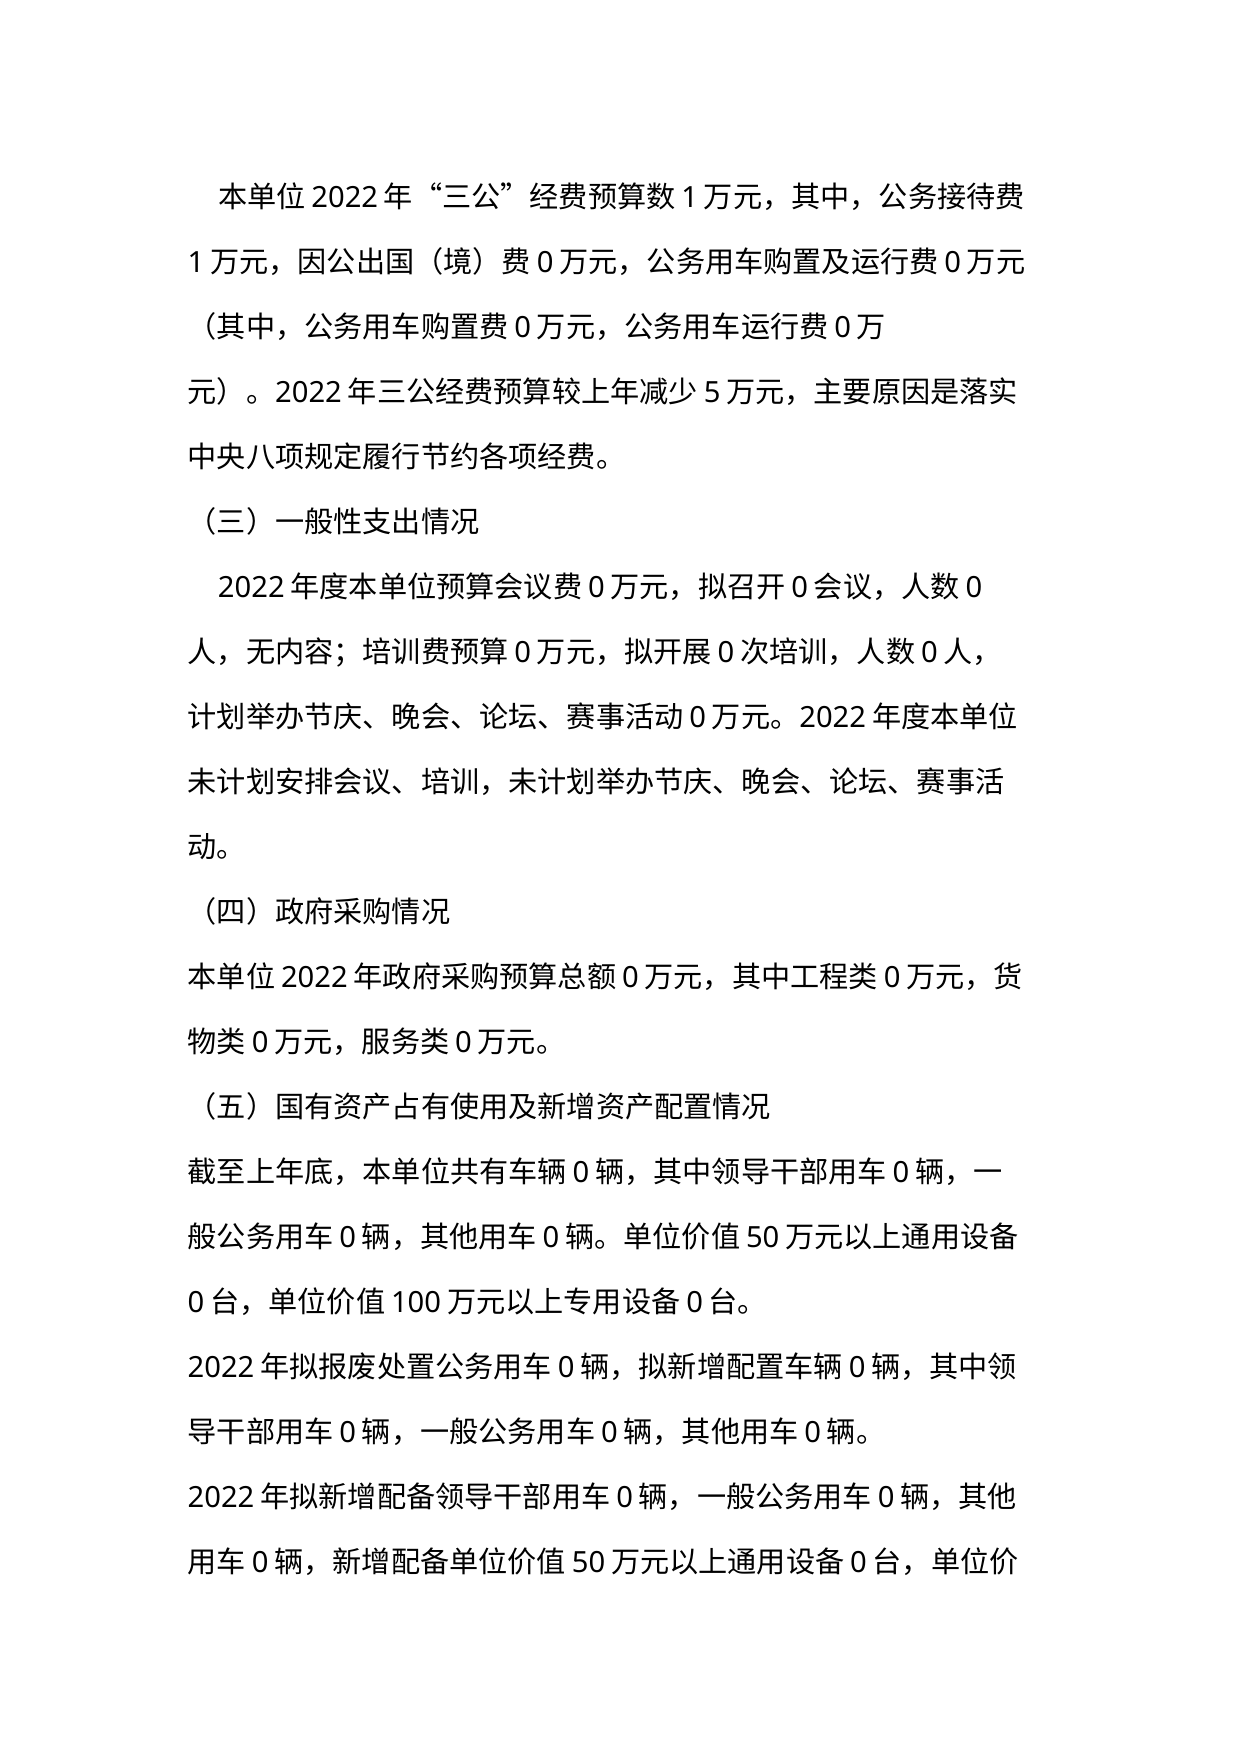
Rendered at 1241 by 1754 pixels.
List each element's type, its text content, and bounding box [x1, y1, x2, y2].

table_cell （三）一般性支出情况 [176, 487, 1041, 552]
table_cell 本单位2022年“三公”经费预算数1万元，其中，公务接待费1万元，因公出国（境）费0万元，公务用车购置及运行费0万元（其中，公务用车购置费0万元，公务用车运行费0万元）。2022年三公经费预算较上年减少5万元，主要原因是落实中央八项规定履行节约各项经费。 [176, 162, 1041, 487]
table_cell （四）政府采购情况 [176, 877, 1041, 942]
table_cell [176, 1137, 1041, 1592]
table_cell （五）国有资产占有使用及新增资产配置情况 [176, 1072, 1041, 1137]
table_cell 本单位2022年政府采购预算总额0万元，其中工程类0万元，货物类0万元，服务类0万元。 [176, 942, 1041, 1072]
table_cell 2022年度本单位预算会议费0万元，拟召开0会议，人数0人，无内容；培训费预算0万元，拟开展0次培训，人数0人，计划举办节庆、晚会、论坛、赛事活动0万元。2022年度本单位未计划安排会议、培训，未计划举办节庆、晚会、论坛、赛事活动。 [176, 552, 1041, 877]
